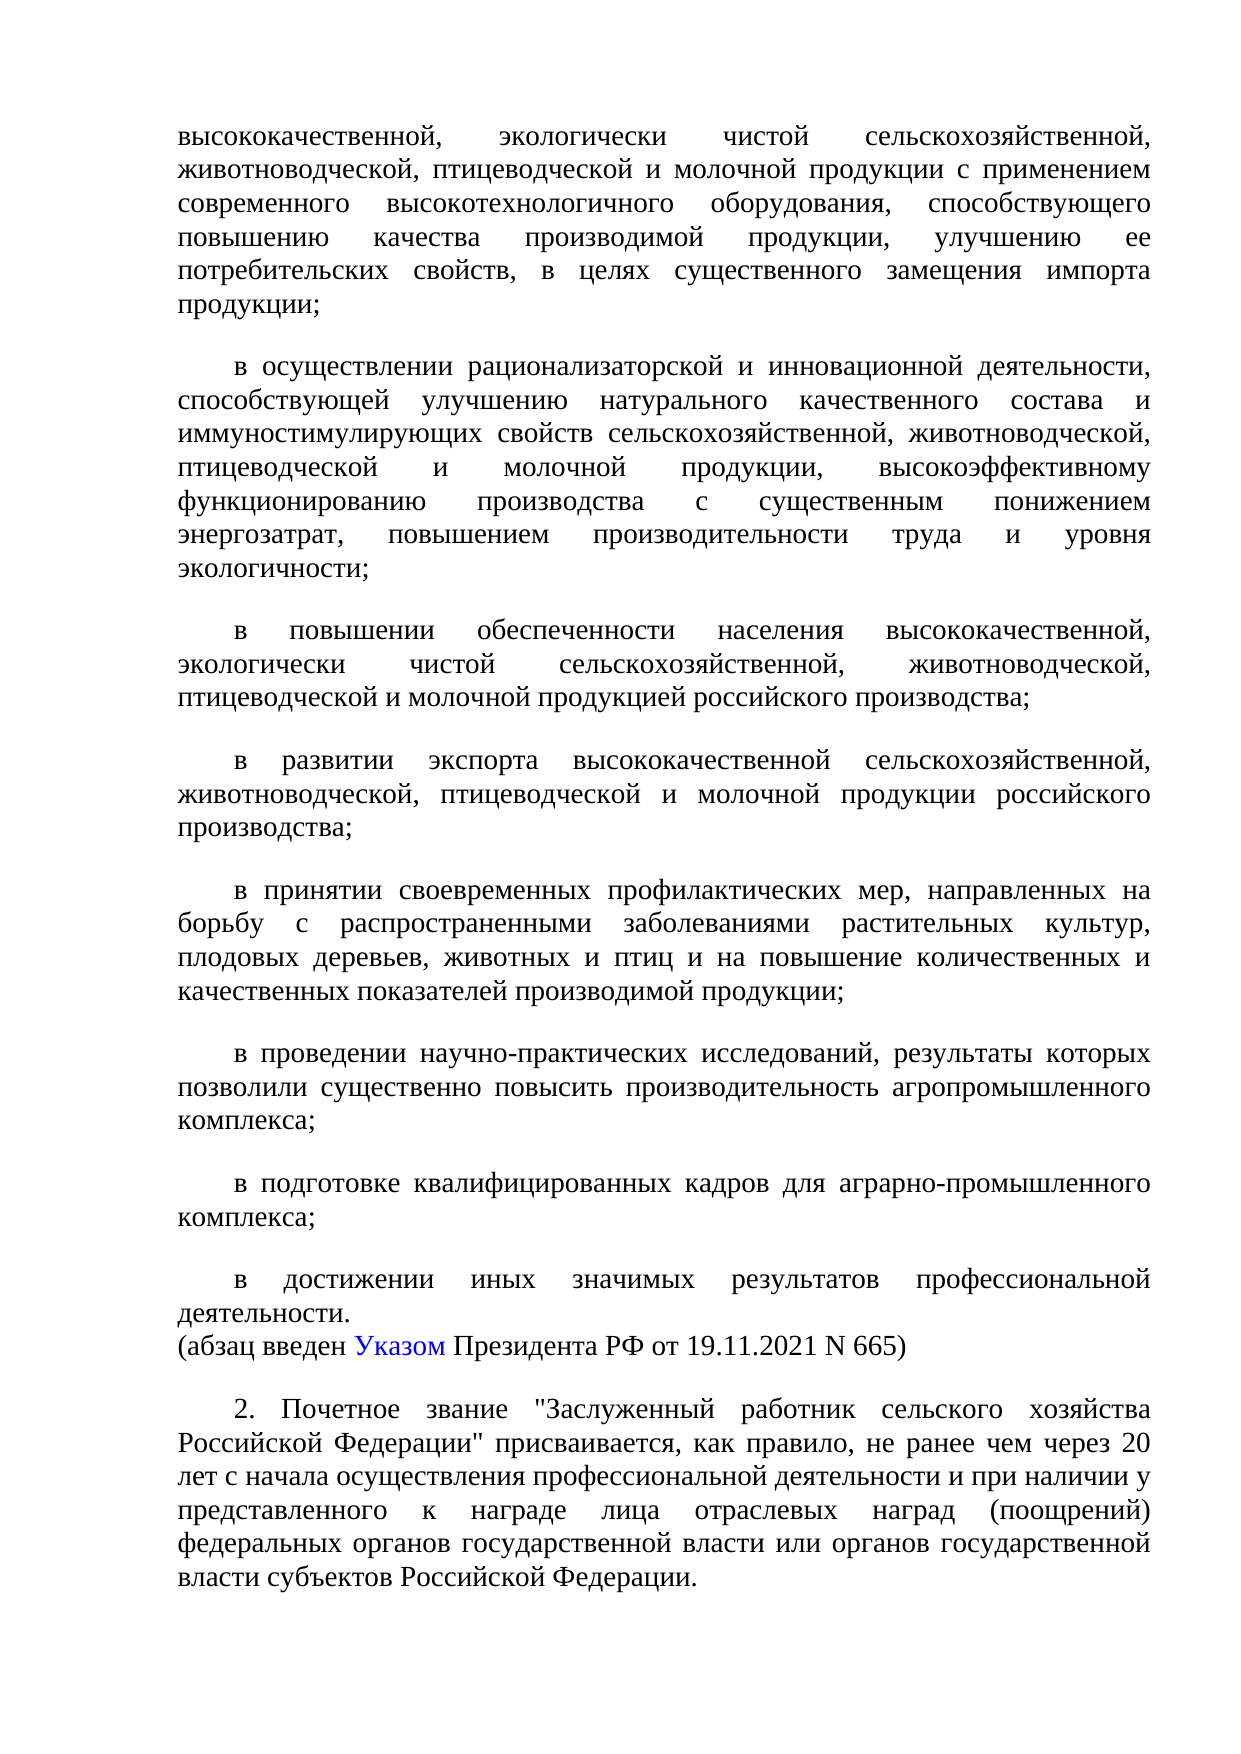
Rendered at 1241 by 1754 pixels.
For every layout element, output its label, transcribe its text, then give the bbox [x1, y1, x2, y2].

text в осуществлении рационализаторской и инновационной деятельности, способствующей улучшению натурального качественного состава и иммуностимулирующих свойств сельскохозяйственной, животноводческой, птицеводческой и молочной продукции, высокоэффективному функционированию производства с существенным понижением энергозатрат, повышением производительности труда и уровня экологичности; [177, 348, 1152, 583]
text в проведении научно-практических исследований, результаты которых позволили существенно повысить производительность агропромышленного комплекса; [177, 1035, 1152, 1136]
text в развитии экспорта высококачественной сельскохозяйственной, животноводческой, птицеводческой и молочной продукции российского производства; [177, 742, 1152, 843]
text в повышении обеспеченности населения высококачественной, экологически чистой сельскохозяйственной, животноводческой, птицеводческой и молочной продукцией российского производства; [177, 612, 1152, 713]
text в достижении иных значимых результатов профессиональной деятельности. [177, 1261, 1152, 1328]
text в подготовке квалифицированных кадров для аграрно-промышленного комплекса; [177, 1165, 1152, 1232]
text в принятии своевременных профилактических мер, направленных на борьбу с распространенными заболеваниями растительных культур, плодовых деревьев, животных и птиц и на повышение количественных и качественных показателей производимой продукции; [177, 872, 1152, 1006]
text (абзац введен Указом Президента РФ от 19.11.2021 N 665) [177, 1328, 1152, 1362]
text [177, 118, 1152, 319]
text 2. Почетное звание "Заслуженный работник сельского хозяйства Российской Федерации" присваивается, как правило, не ранее чем через 20 лет с начала осуществления профессиональной деятельности и при наличии у представленного к награде лица отраслевых наград (поощрений) федеральных органов государственной власти или органов государственной власти субъектов Российской Федерации. [177, 1391, 1152, 1592]
